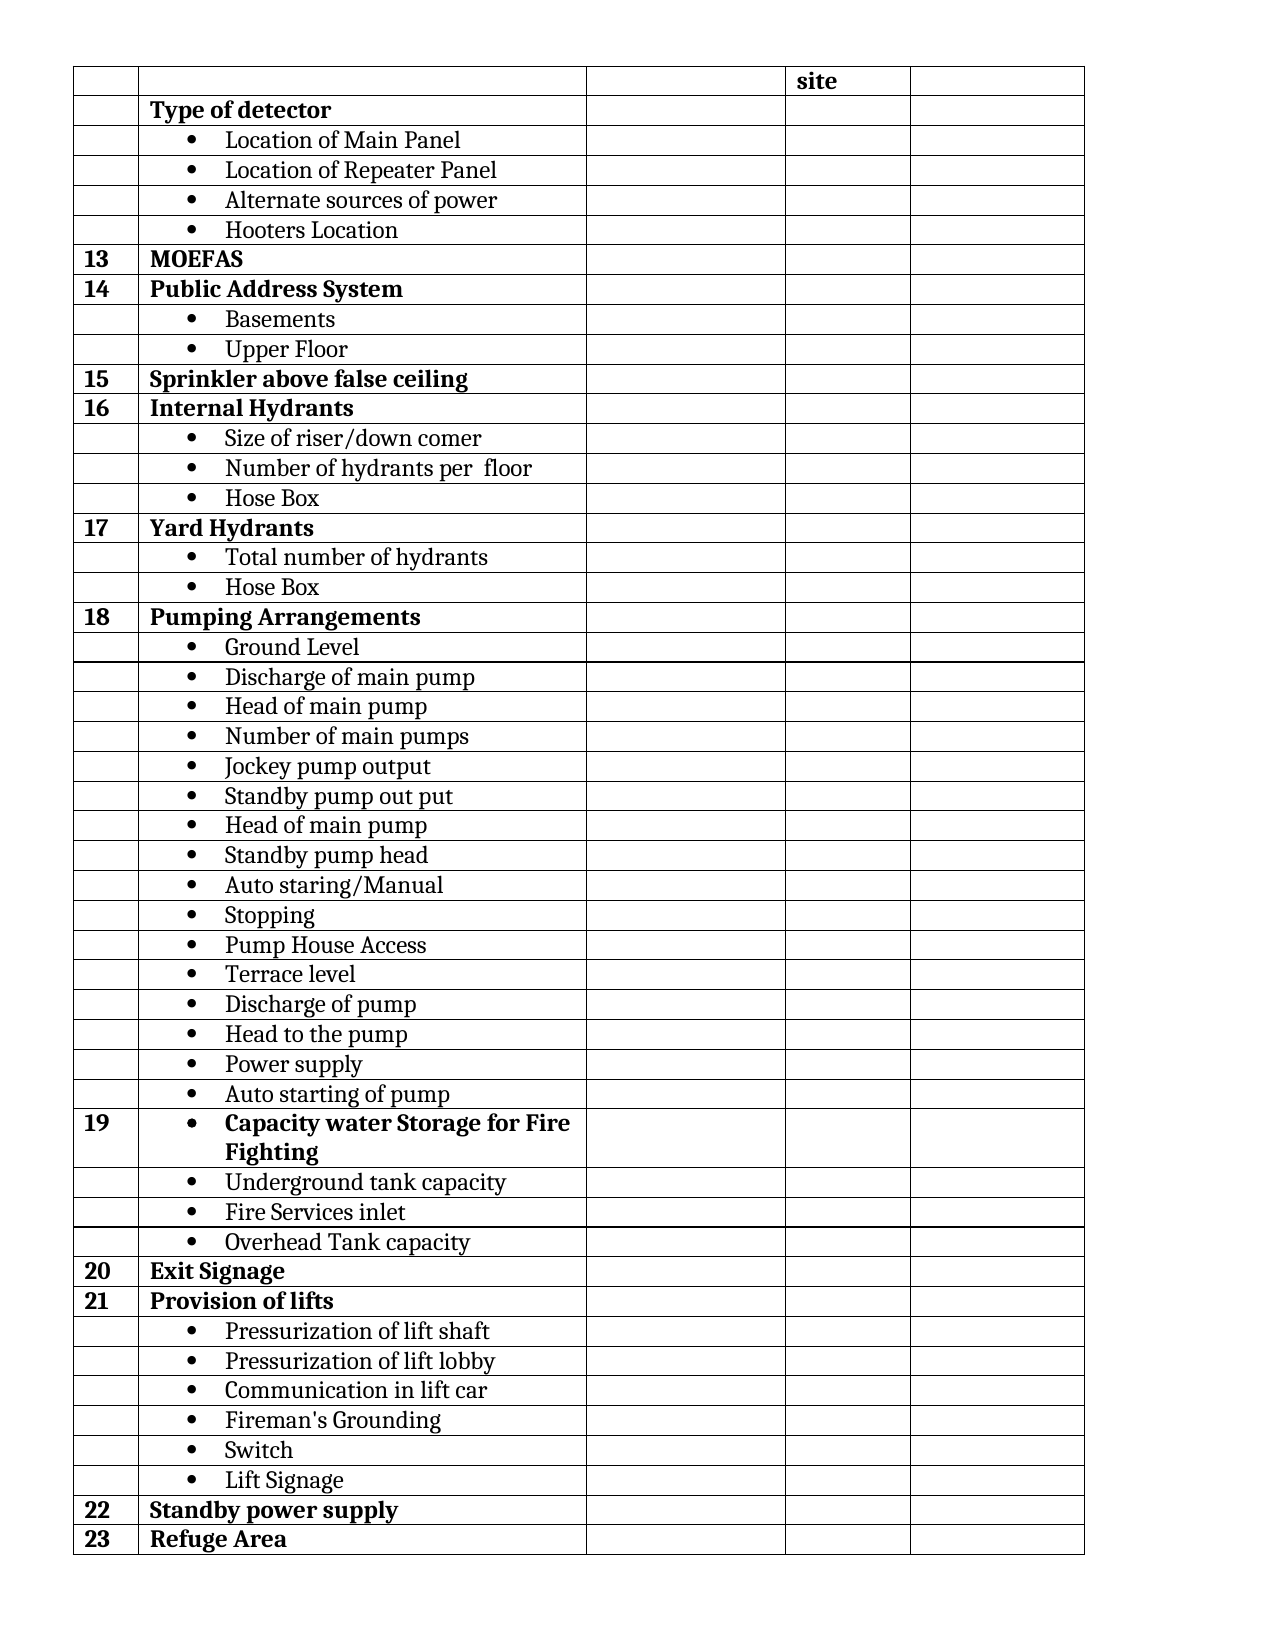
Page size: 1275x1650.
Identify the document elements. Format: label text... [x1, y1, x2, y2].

table_cell [786, 1020, 910, 1049]
table_cell [911, 573, 1084, 602]
table_cell [911, 454, 1084, 483]
table_cell [587, 1109, 785, 1167]
table_cell [786, 841, 910, 870]
table_cell [786, 1080, 910, 1108]
table_cell [587, 633, 785, 661]
table_cell Head of main pump [139, 692, 586, 721]
table_cell Discharge of pump [139, 990, 586, 1019]
table_cell [911, 752, 1084, 781]
table_cell [587, 156, 785, 185]
table_cell Discharge of main pump [139, 663, 586, 691]
table_cell [74, 424, 138, 453]
table_cell [911, 1436, 1084, 1465]
table_cell Pumping Arrangements [139, 603, 586, 632]
table_cell [74, 1466, 138, 1494]
table_cell [911, 633, 1084, 661]
table_cell [587, 603, 785, 632]
table_cell [786, 156, 910, 185]
table_cell [587, 365, 785, 393]
table_cell Hooters Location [139, 216, 586, 244]
table_cell [911, 1496, 1084, 1524]
table_cell [786, 126, 910, 155]
table_cell Total number of hydrants [139, 543, 586, 572]
table_header Provide at site [786, 67, 910, 95]
table_cell Upper Floor [139, 335, 586, 363]
table_cell [587, 424, 785, 453]
table_cell [587, 990, 785, 1019]
table_cell [587, 216, 785, 244]
table_cell [911, 1109, 1084, 1167]
table_cell [74, 186, 138, 214]
table_cell Overhead Tank capacity [139, 1228, 586, 1256]
table_cell [911, 931, 1084, 959]
table_cell Standby pump out put [139, 782, 586, 810]
table_cell Head of main pump [139, 811, 586, 840]
table_cell [911, 394, 1084, 423]
table_cell Pressurization of lift lobby [139, 1347, 586, 1375]
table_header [139, 67, 586, 95]
table_cell [786, 1436, 910, 1465]
table_cell [911, 1376, 1084, 1405]
table_cell [786, 811, 910, 840]
table_cell [74, 811, 138, 840]
table_cell [587, 841, 785, 870]
table_cell [786, 1168, 910, 1197]
table_cell [786, 1406, 910, 1435]
table_cell [587, 1050, 785, 1078]
table_cell [786, 543, 910, 572]
table_cell [587, 1406, 785, 1435]
table_cell [911, 484, 1084, 512]
table_cell [911, 871, 1084, 900]
table_cell Head to the pump [139, 1020, 586, 1049]
table_cell [911, 424, 1084, 453]
table_cell [911, 1317, 1084, 1346]
table_cell [587, 186, 785, 214]
table_cell [587, 573, 785, 602]
table_cell [74, 484, 138, 512]
table_cell [74, 1376, 138, 1405]
table_cell [786, 990, 910, 1019]
table_cell [911, 1347, 1084, 1375]
table_cell Capacity water Storage for Fire Fighting [139, 1109, 586, 1167]
table_cell [786, 901, 910, 929]
table_cell [587, 722, 785, 751]
table_cell [587, 692, 785, 721]
table_cell Stopping [139, 901, 586, 929]
table_cell [786, 782, 910, 810]
table_cell [786, 454, 910, 483]
table_cell [587, 1287, 785, 1316]
table_cell [911, 1287, 1084, 1316]
table_cell [786, 633, 910, 661]
table_cell [74, 1168, 138, 1197]
table_cell [911, 156, 1084, 185]
table_cell 17 [74, 514, 138, 542]
table_cell [911, 960, 1084, 989]
table_cell [587, 1525, 785, 1554]
table_cell [911, 1080, 1084, 1108]
table_cell [74, 1198, 138, 1226]
table_cell [74, 901, 138, 929]
table_cell Public Address System [139, 275, 586, 304]
table_cell [786, 1198, 910, 1226]
table_cell [911, 275, 1084, 304]
table_cell [587, 245, 785, 274]
table_cell [911, 1525, 1084, 1554]
table_cell Internal Hydrants [139, 394, 586, 423]
table_cell 13 [74, 245, 138, 274]
table_cell [786, 573, 910, 602]
table_cell 18 [74, 603, 138, 632]
table_cell [786, 871, 910, 900]
table_cell Type of detector [139, 96, 586, 125]
table_cell [786, 931, 910, 959]
table_cell [587, 1020, 785, 1049]
table_cell [587, 752, 785, 781]
table_cell [911, 1406, 1084, 1435]
table_cell [786, 365, 910, 393]
table_cell Communication in lift car [139, 1376, 586, 1405]
table_cell [911, 901, 1084, 929]
table_cell [911, 365, 1084, 393]
table_cell Lift Signage [139, 1466, 586, 1494]
table_cell [74, 1347, 138, 1375]
table_cell [587, 394, 785, 423]
table_cell [74, 782, 138, 810]
table_cell [911, 1257, 1084, 1286]
table_cell [587, 1080, 785, 1108]
table_cell [786, 1376, 910, 1405]
table_cell Jockey pump output [139, 752, 586, 781]
table_cell Exit Signage [139, 1257, 586, 1286]
table_cell [786, 394, 910, 423]
table_cell [786, 603, 910, 632]
table_cell [587, 484, 785, 512]
table_cell [786, 275, 910, 304]
table_cell [786, 1287, 910, 1316]
table_cell [786, 1317, 910, 1346]
table_cell [74, 216, 138, 244]
table_cell 23 [74, 1525, 138, 1554]
table_cell [74, 1050, 138, 1078]
table_cell [587, 782, 785, 810]
table_header Remarks/ MR/NMR [911, 67, 1084, 95]
table_cell [911, 990, 1084, 1019]
table_cell [911, 782, 1084, 810]
table_cell [786, 424, 910, 453]
table_cell [786, 1347, 910, 1375]
table_cell 15 [74, 365, 138, 393]
table_cell [786, 663, 910, 691]
table_cell [786, 96, 910, 125]
table_cell 22 [74, 1496, 138, 1524]
table_cell [74, 990, 138, 1019]
table_cell 19 [74, 1109, 138, 1167]
table_cell [911, 692, 1084, 721]
table_cell [911, 663, 1084, 691]
table_cell [74, 752, 138, 781]
table_cell [587, 96, 785, 125]
table_cell [74, 126, 138, 155]
table_cell Refuge Area [139, 1525, 586, 1554]
table_cell Hose Box [139, 573, 586, 602]
table_cell [587, 1198, 785, 1226]
table_cell [786, 484, 910, 512]
table_cell [587, 1228, 785, 1256]
table_cell Switch [139, 1436, 586, 1465]
table_cell [911, 1198, 1084, 1226]
table_cell [786, 1257, 910, 1286]
table_cell [911, 1020, 1084, 1049]
table_cell [786, 1525, 910, 1554]
table_cell [587, 901, 785, 929]
table_cell [74, 960, 138, 989]
table_header Requirements [587, 67, 785, 95]
table_cell MOEFAS [139, 245, 586, 274]
table_cell 21 [74, 1287, 138, 1316]
table_cell [74, 335, 138, 363]
table_cell [74, 156, 138, 185]
table_cell [911, 305, 1084, 334]
table_cell [911, 603, 1084, 632]
table_cell [74, 663, 138, 691]
table_cell [911, 1050, 1084, 1078]
table_cell [74, 1317, 138, 1346]
table_cell [911, 841, 1084, 870]
table_cell [911, 216, 1084, 244]
table_cell [74, 1020, 138, 1049]
table_cell [911, 126, 1084, 155]
table_cell Ground Level [139, 633, 586, 661]
table_cell [786, 216, 910, 244]
table_cell [911, 811, 1084, 840]
table_cell Alternate sources of power [139, 186, 586, 214]
table_cell [911, 543, 1084, 572]
table_cell [587, 1466, 785, 1494]
table_cell [911, 245, 1084, 274]
table_cell [587, 931, 785, 959]
table_cell [911, 514, 1084, 542]
table_cell [786, 722, 910, 751]
table_cell [74, 573, 138, 602]
table_cell [786, 335, 910, 363]
table_cell Underground tank capacity [139, 1168, 586, 1197]
table_cell Basements [139, 305, 586, 334]
table_cell [911, 1168, 1084, 1197]
table_cell [587, 960, 785, 989]
table_cell [587, 1436, 785, 1465]
table_cell [587, 1347, 785, 1375]
table_cell [587, 275, 785, 304]
table_cell [74, 1436, 138, 1465]
table_cell [587, 871, 785, 900]
table_cell [786, 692, 910, 721]
table_cell [74, 543, 138, 572]
table_cell Fire Services inlet [139, 1198, 586, 1226]
table_cell Pump House Access [139, 931, 586, 959]
table_cell [74, 931, 138, 959]
table_cell Terrace level [139, 960, 586, 989]
table_cell Sprinkler above false ceiling [139, 365, 586, 393]
table_cell Size of riser/down comer [139, 424, 586, 453]
table_cell Pressurization of lift shaft [139, 1317, 586, 1346]
table_cell Auto staring/Manual [139, 871, 586, 900]
table_cell [74, 1228, 138, 1256]
table_cell [587, 811, 785, 840]
table_cell [74, 96, 138, 125]
table_cell Yard Hydrants [139, 514, 586, 542]
table_cell [911, 186, 1084, 214]
table_cell Number of hydrants per floor [139, 454, 586, 483]
table_cell [74, 1406, 138, 1435]
table_header Sr. No. [74, 67, 138, 95]
table_cell [911, 335, 1084, 363]
table_cell [786, 1496, 910, 1524]
table_cell [74, 722, 138, 751]
table_cell Location of Main Panel [139, 126, 586, 155]
table_cell [587, 335, 785, 363]
table_cell [786, 1109, 910, 1167]
table_cell [587, 454, 785, 483]
table_cell [587, 305, 785, 334]
table_cell Standby pump head [139, 841, 586, 870]
table_cell [786, 960, 910, 989]
table_cell [587, 543, 785, 572]
table_cell [587, 1257, 785, 1286]
table_cell [587, 663, 785, 691]
table_cell [786, 186, 910, 214]
table_cell Standby power supply [139, 1496, 586, 1524]
table_cell [786, 514, 910, 542]
table_cell [74, 841, 138, 870]
table_cell Hose Box [139, 484, 586, 512]
table_cell [587, 1168, 785, 1197]
table_cell [587, 1317, 785, 1346]
table_cell 14 [74, 275, 138, 304]
table_cell 16 [74, 394, 138, 423]
table_cell [911, 722, 1084, 751]
table_cell [587, 126, 785, 155]
table_cell [786, 305, 910, 334]
table_cell [911, 1466, 1084, 1494]
table_cell [786, 1228, 910, 1256]
table_cell [74, 305, 138, 334]
table_cell [786, 1050, 910, 1078]
table_cell Location of Repeater Panel [139, 156, 586, 185]
table_cell Fireman's Grounding [139, 1406, 586, 1435]
table_cell [911, 1228, 1084, 1256]
table_cell [587, 1496, 785, 1524]
table_cell 20 [74, 1257, 138, 1286]
table_cell Power supply [139, 1050, 586, 1078]
table_cell [911, 96, 1084, 125]
table_cell [74, 1080, 138, 1108]
table_cell Provision of lifts [139, 1287, 586, 1316]
table_cell [786, 1466, 910, 1494]
table_cell Number of main pumps [139, 722, 586, 751]
table_cell [587, 514, 785, 542]
table_cell [74, 633, 138, 661]
table_cell [786, 245, 910, 274]
table_cell [74, 454, 138, 483]
table_cell [786, 752, 910, 781]
table_cell [74, 871, 138, 900]
table_cell [587, 1376, 785, 1405]
table_cell [74, 692, 138, 721]
table_cell Auto starting of pump [139, 1080, 586, 1108]
